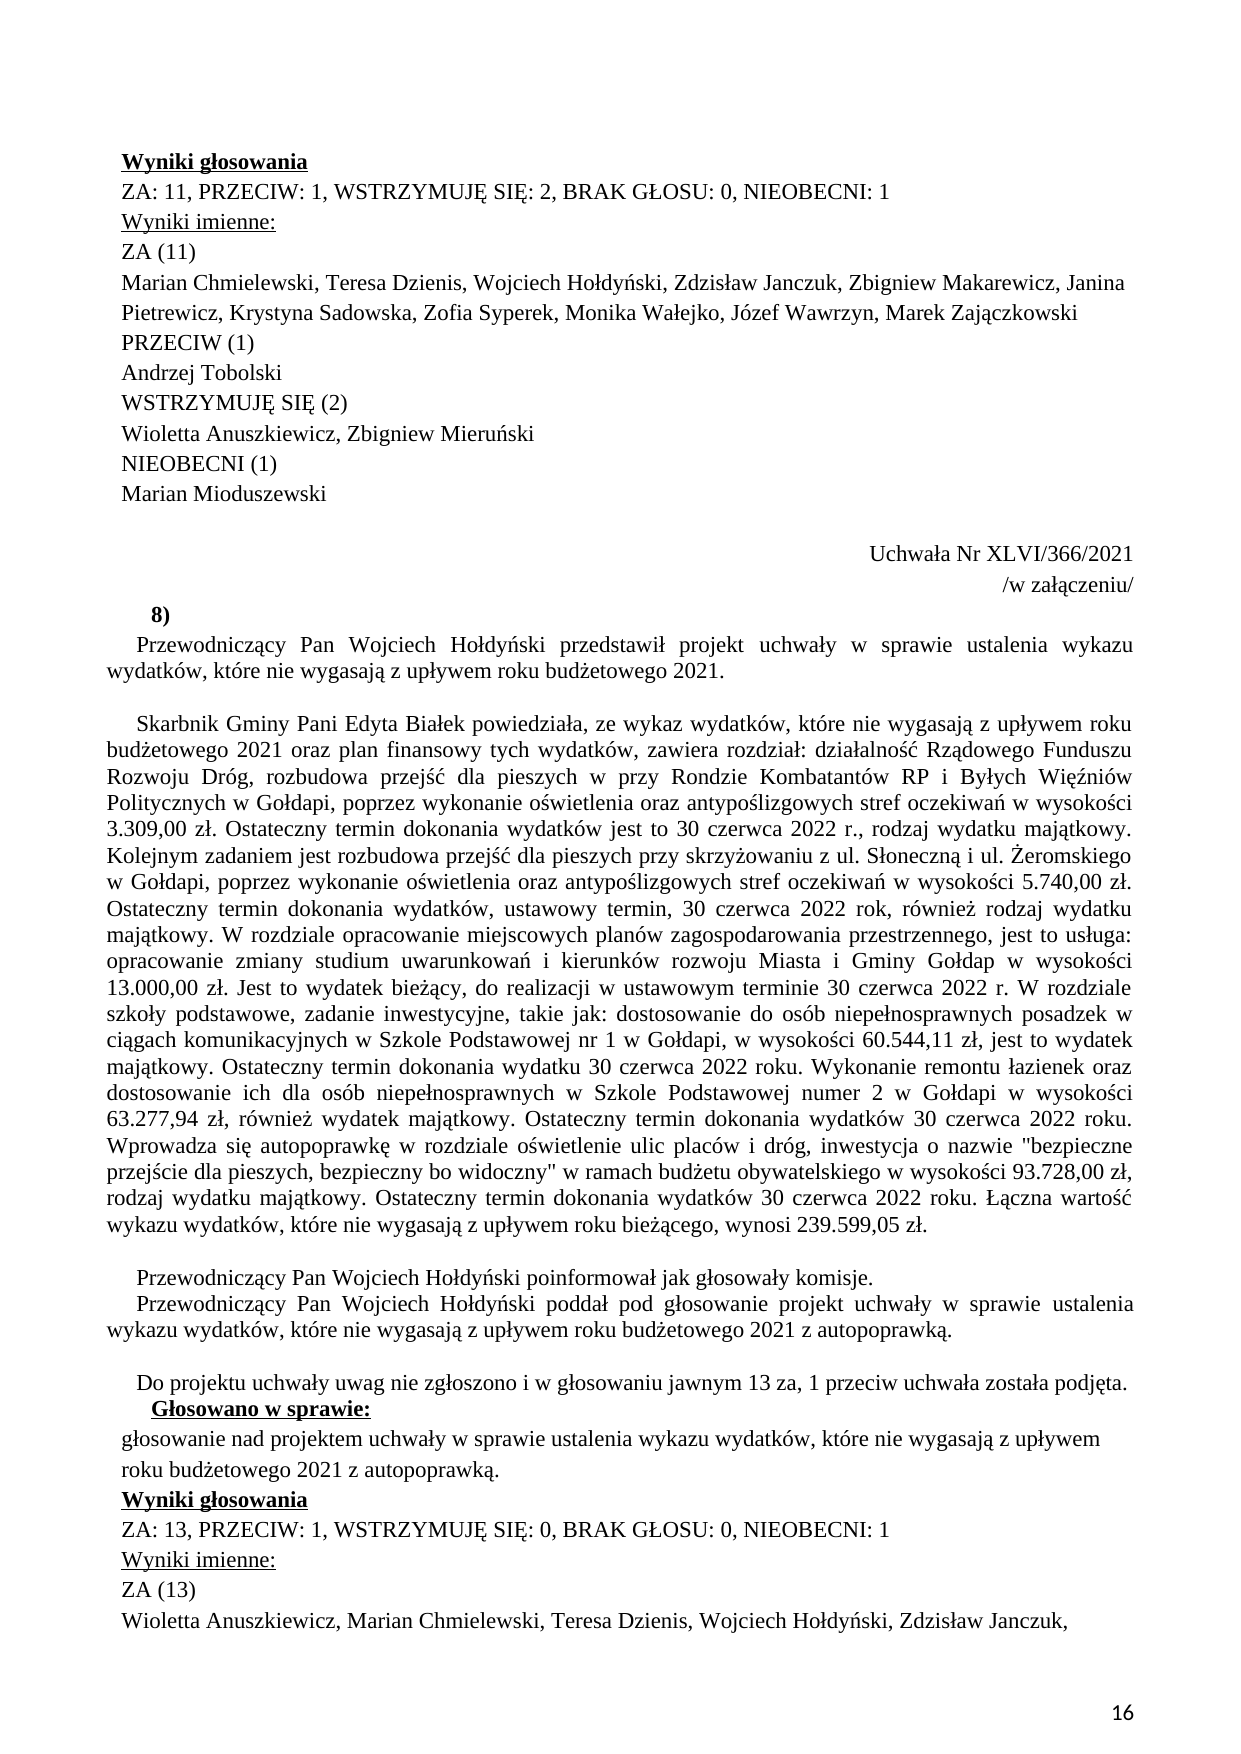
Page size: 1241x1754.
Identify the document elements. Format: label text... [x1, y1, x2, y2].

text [121, 1395, 1134, 1633]
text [121, 148, 1134, 506]
text Przewodniczący Pan Wojciech Hołdyński poinformował jak głosowały komisje. [106, 1263, 1134, 1290]
text 8) [121, 601, 1134, 627]
text Skarbnik Gminy Pani Edyta Białek powiedziała, ze wykaz wydatków, które nie wygasają z upływem roku budżetowego 2021 oraz plan finansowy tych wydatków, zawiera rozdział: działalność Rządowego Funduszu Rozwoju Dróg, rozbudowa przejść dla pieszych w przy Rondzie Kombatantów RP i Byłych Więźniów Politycznych w Gołdapi, poprzez wykonanie oświetlenia oraz antypoślizgowych stref oczekiwań w wysokości 3.309,00 zł. Ostateczny termin dokonania wydatków jest to 30 czerwca 2022 r., rodzaj wydatku majątkowy. Kolejnym zadaniem jest rozbudowa przejść dla pieszych przy skrzyżowaniu z ul. Słoneczną i ul. Żeromskiego w Gołdapi, poprzez wykonanie oświetlenia oraz antypoślizgowych stref oczekiwań w wysokości 5.740,00 zł. Ostateczny termin dokonania wydatków, ustawowy termin, 30 czerwca 2022 rok, również rodzaj wydatku majątkowy. W rozdziale opracowanie miejscowych planów zagospodarowania przestrzennego, jest to usługa: opracowanie zmiany studium uwarunkowań i kierunków rozwoju Miasta i Gminy Gołdap w wysokości 13.000,00 zł. Jest to wydatek bieżący, do realizacji w ustawowym terminie 30 czerwca 2022 r. W rozdziale szkoły podstawowe, zadanie inwestycyjne, takie jak: dostosowanie do osób niepełnosprawnych posadzek w ciągach komunikacyjnych w Szkole Podstawowej nr 1 w Gołdapi, w wysokości 60.544,11 zł, jest to wydatek majątkowy. Ostateczny termin dokonania wydatku 30 czerwca 2022 roku. Wykonanie remontu łazienek oraz dostosowanie ich dla osób niepełnosprawnych w Szkole Podstawowej numer 2 w Gołdapi w wysokości 63.277,94 zł, również wydatek majątkowy. Ostateczny termin dokonania wydatków 30 czerwca 2022 roku. Wprowadza się autopoprawkę w rozdziale oświetlenie ulic placów i dróg, inwestycja o nazwie "bezpieczne przejście dla pieszych, bezpieczny bo widoczny" w ramach budżetu obywatelskiego w wysokości 93.728,00 zł, rodzaj wydatku majątkowy. Ostateczny termin dokonania wydatków 30 czerwca 2022 roku. Łączna wartość wykazu wydatków, które nie wygasają z upływem roku bieżącego, wynosi 239.599,05 zł. [106, 710, 1134, 1237]
text Do projektu uchwały uwag nie zgłoszono i w głosowaniu jawnym 13 za, 1 przeciw uchwała została podjęta. [106, 1369, 1134, 1395]
text Przewodniczący Pan Wojciech Hołdyński przedstawił projekt uchwały w sprawie ustalenia wykazu wydatków, które nie wygasają z upływem roku budżetowego 2021. [106, 631, 1134, 684]
text /w załączeniu/ [121, 571, 1134, 597]
text Uchwała Nr XLVI/366/2021 [121, 510, 1134, 567]
text Przewodniczący Pan Wojciech Hołdyński poddał pod głosowanie projekt uchwały w sprawie ustalenia wykazu wydatków, które nie wygasają z upływem roku budżetowego 2021 z autopoprawką. [106, 1290, 1134, 1343]
